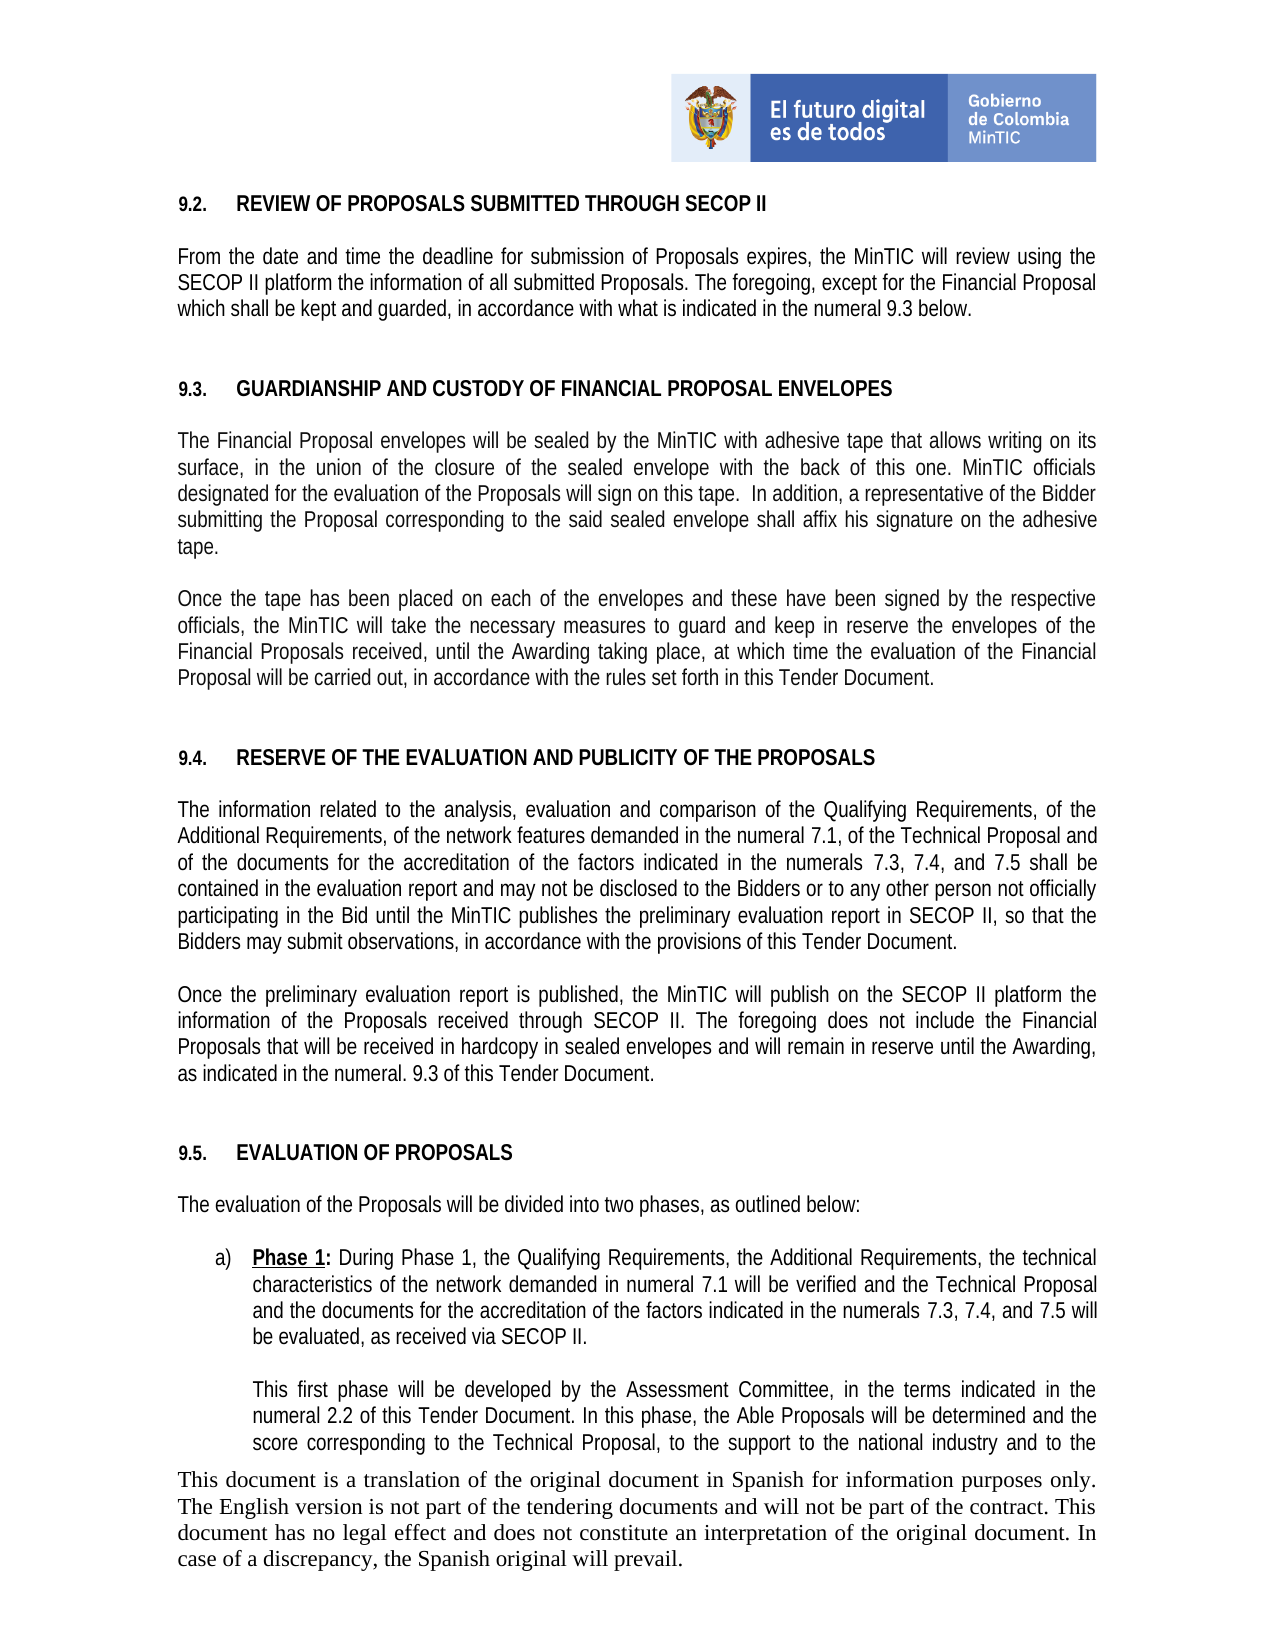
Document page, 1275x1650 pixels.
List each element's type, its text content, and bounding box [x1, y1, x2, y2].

subtitle Evaluation of Proposals [207, 1139, 1098, 1165]
text The information related to the analysis, evaluation and comparison of the Qualifying Requirements, of the Additional Requirements, of the network features demanded in the numeral 7.1, of the Technical Proposal and of the documents for the accreditation of the factors indicated in the numerals 7.3, 7.4, and 7.5 shall be contained in the evaluation report and may not be disclosed to the Bidders or to any other person not officially participating in the Bid until the MinTIC publishes the preliminary evaluation report in SECOP II, so that the Bidders may submit observations, in accordance with the provisions of this Tender Document. [177, 796, 1098, 954]
picture [671, 73, 1098, 162]
text Once the tape has been placed on each of the envelopes and these have been signed by the respective officials, the MinTIC will take the necessary measures to guard and keep in reserve the envelopes of the Financial Proposals received, until the Awarding taking place, at which time the evaluation of the Financial Proposal will be carried out, in accordance with the rules set forth in this Tender Document. [177, 585, 1098, 691]
subtitle GUARDIANSHIP AND CUSTODY OF FINANCIAL PROPOSAL ENVELOPES [207, 374, 1098, 401]
text The evaluation of the Proposals will be divided into two phases, as outlined below: [177, 1191, 1098, 1218]
text Once the preliminary evaluation report is published, the MinTIC will publish on the SECOP II platform the information of the Proposals received through SECOP II. The foregoing does not include the Financial Proposals that will be received in hardcopy in sealed envelopes and will remain in reserve until the Awarding, as indicated in the numeral. 9.3 of this Tender Document. [177, 981, 1098, 1086]
text From the date and time the deadline for submission of Proposals expires, the MinTIC will review using the SECOP II platform the information of all submitted Proposals. The foregoing, except for the Financial Proposal which shall be kept and guarded, in accordance with what is indicated in the numeral 9.3 below. [177, 243, 1098, 322]
list Phase 1: During Phase 1, the Qualifying Requirements, the Additional Requirements, the technical characteristics of the network demanded in numeral 7.1 will be verified and the Technical Proposal and the documents for the accreditation of the factors indicated in the numerals 7.3, 7.4, and 7.5 will be evaluated, as received via SECOP II. [215, 1244, 1098, 1349]
subtitle REVIEW OF PROPOSALS SUBMITTED THROUGH SECOP II [207, 190, 1098, 216]
subtitle RESERVE OF THE EVALUATION AND PUBLICITY OF THE PROPOSALS [207, 743, 1098, 770]
text The Financial Proposal envelopes will be sealed by the MinTIC with adhesive tape that allows writing on its surface, in the union of the closure of the sealed envelope with the back of this one. MinTIC officials designated for the evaluation of the Proposals will sign on this tape. In addition, a representative of the Bidder submitting the Proposal corresponding to the said sealed envelope shall affix his signature on the adhesive tape. [177, 427, 1098, 559]
